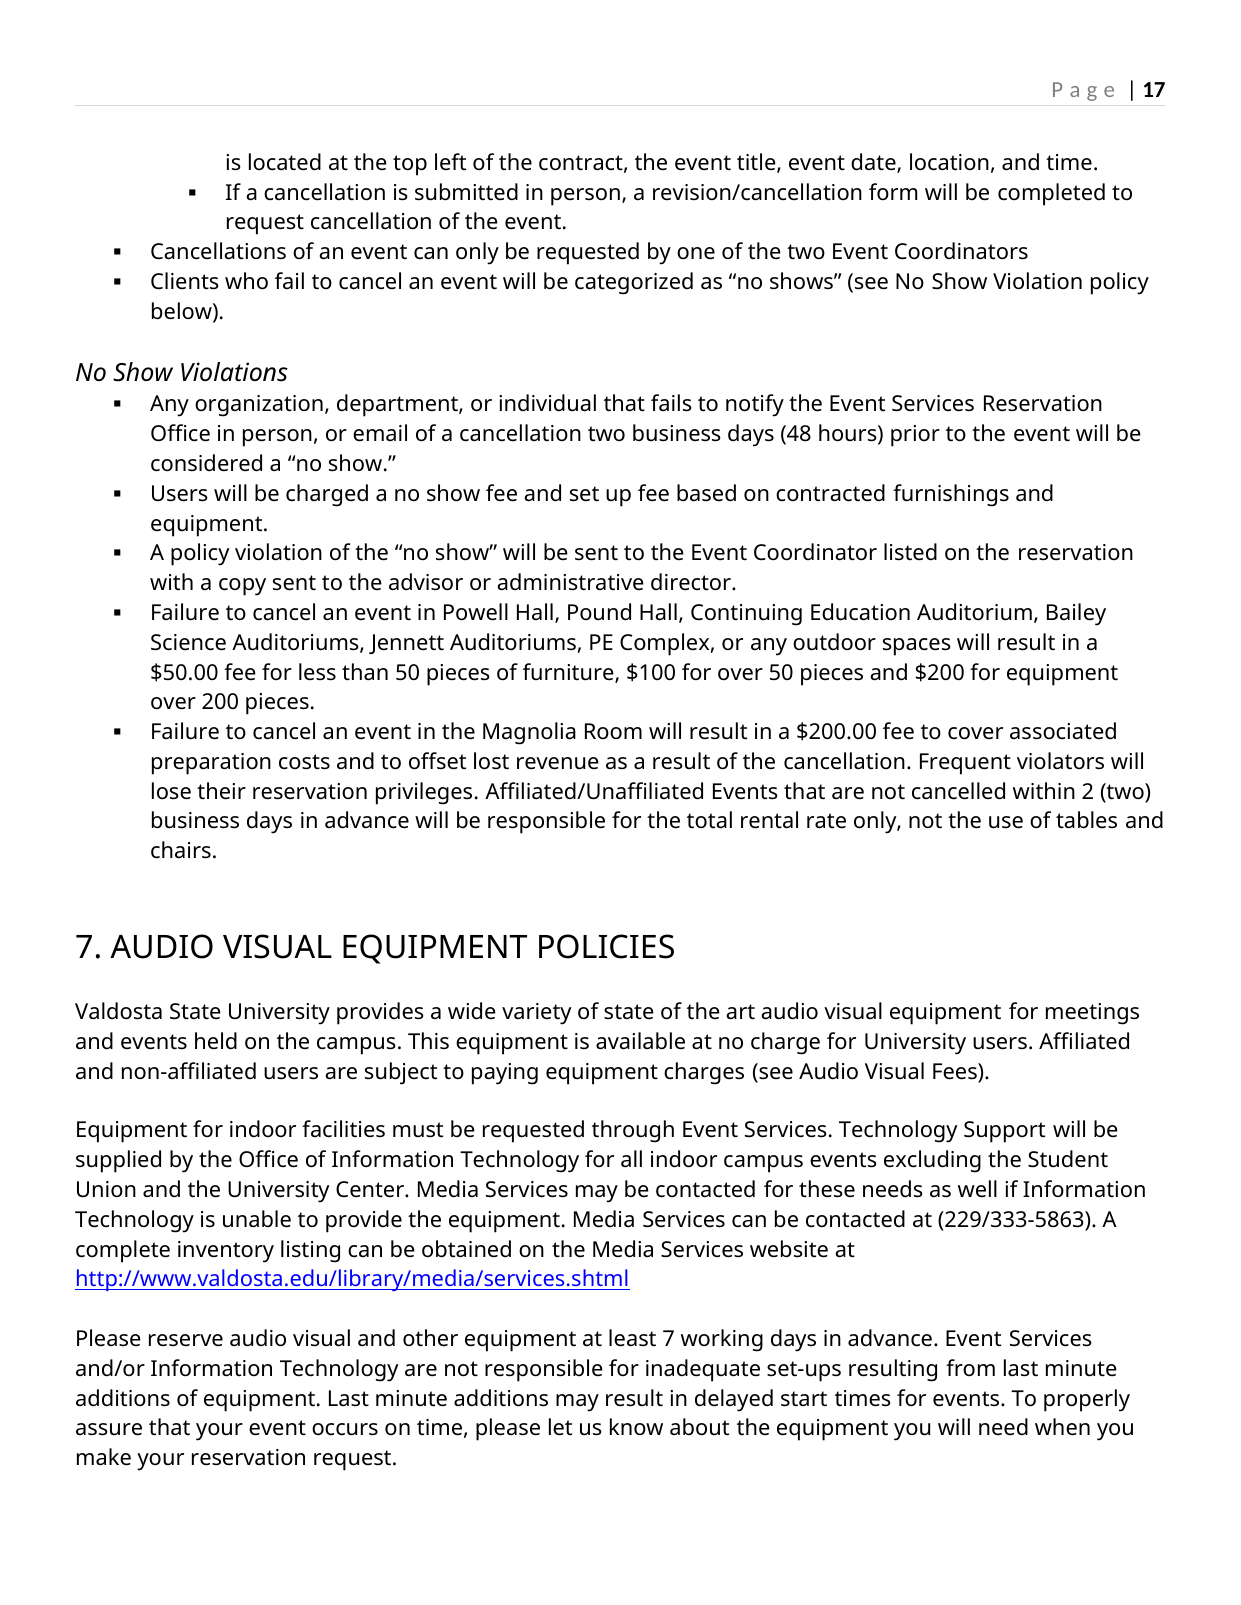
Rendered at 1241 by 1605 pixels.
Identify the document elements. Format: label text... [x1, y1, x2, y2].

text Equipment for indoor facilities must be requested through Event Services. Technology Support will be supplied by the Office of Information Technology for all indoor campus events excluding the Student Union and the University Center. Media Services may be contacted for these needs as well if Information Technology is unable to provide the equipment. Media Services can be contacted at (229/333-5863). A complete inventory listing can be obtained on the Media Services website at http://www.valdosta.edu/library/media/services.shtml [75, 1114, 1165, 1293]
list Cancellations of an event can only be requested by one of the two Event Coordinators [112, 236, 1165, 266]
text Please reserve audio visual and other equipment at least 7 working days in advance. Event Services and/or Information Technology are not responsible for inadequate set-ups resulting from last minute additions of equipment. Last minute additions may result in delayed start times for events. To properly assure that your event occurs on time, please let us know about the equipment you will need when you make your reservation request. [75, 1323, 1165, 1472]
text No Show Violations [75, 354, 1165, 388]
list If a cancellation is submitted in person, a revision/cancellation form will be completed to request cancellation of the event. [187, 177, 1165, 236]
list Any organization, department, or individual that fails to notify the Event Services Reservation Office in person, or email of a cancellation two business days (48 hours) prior to the event will be considered a “no show.” [112, 388, 1165, 478]
list Users will be charged a no show fee and set up fee based on contracted furnishings and equipment. [112, 478, 1165, 537]
text Valdosta State University provides a wide variety of state of the art audio visual equipment for meetings and events held on the campus. This equipment is available at no charge for University users. Affiliated and non-affiliated users are subject to paying equipment charges (see Audio Visual Fees). [75, 996, 1165, 1086]
list Failure to cancel an event in the Magnolia Room will result in a $200.00 fee to cover associated preparation costs and to offset lost revenue as a result of the cancellation. Frequent violators will lose their reservation privileges. Affiliated/Unaffiliated Events that are not cancelled within 2 (two) business days in advance will be responsible for the total rental rate only, not the use of tables and chairs. [112, 716, 1165, 865]
list A policy violation of the “no show” will be sent to the Event Coordinator listed on the reservation with a copy sent to the advisor or administrative director. [112, 537, 1165, 597]
text 7. AUDIO VISUAL EQUIPMENT POLICIES [75, 923, 1165, 967]
list Clients who fail to cancel an event will be categorized as “no shows” (see No Show Violation policy below). [112, 266, 1165, 326]
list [187, 147, 1165, 177]
list Failure to cancel an event in Powell Hall, Pound Hall, Continuing Education Auditorium, Bailey Science Auditoriums, Jennett Auditoriums, PE Complex, or any outdoor spaces will result in a $50.00 fee for less than 50 pieces of furniture, $100 for over 50 pieces and $200 for equipment over 200 pieces. [112, 597, 1165, 716]
